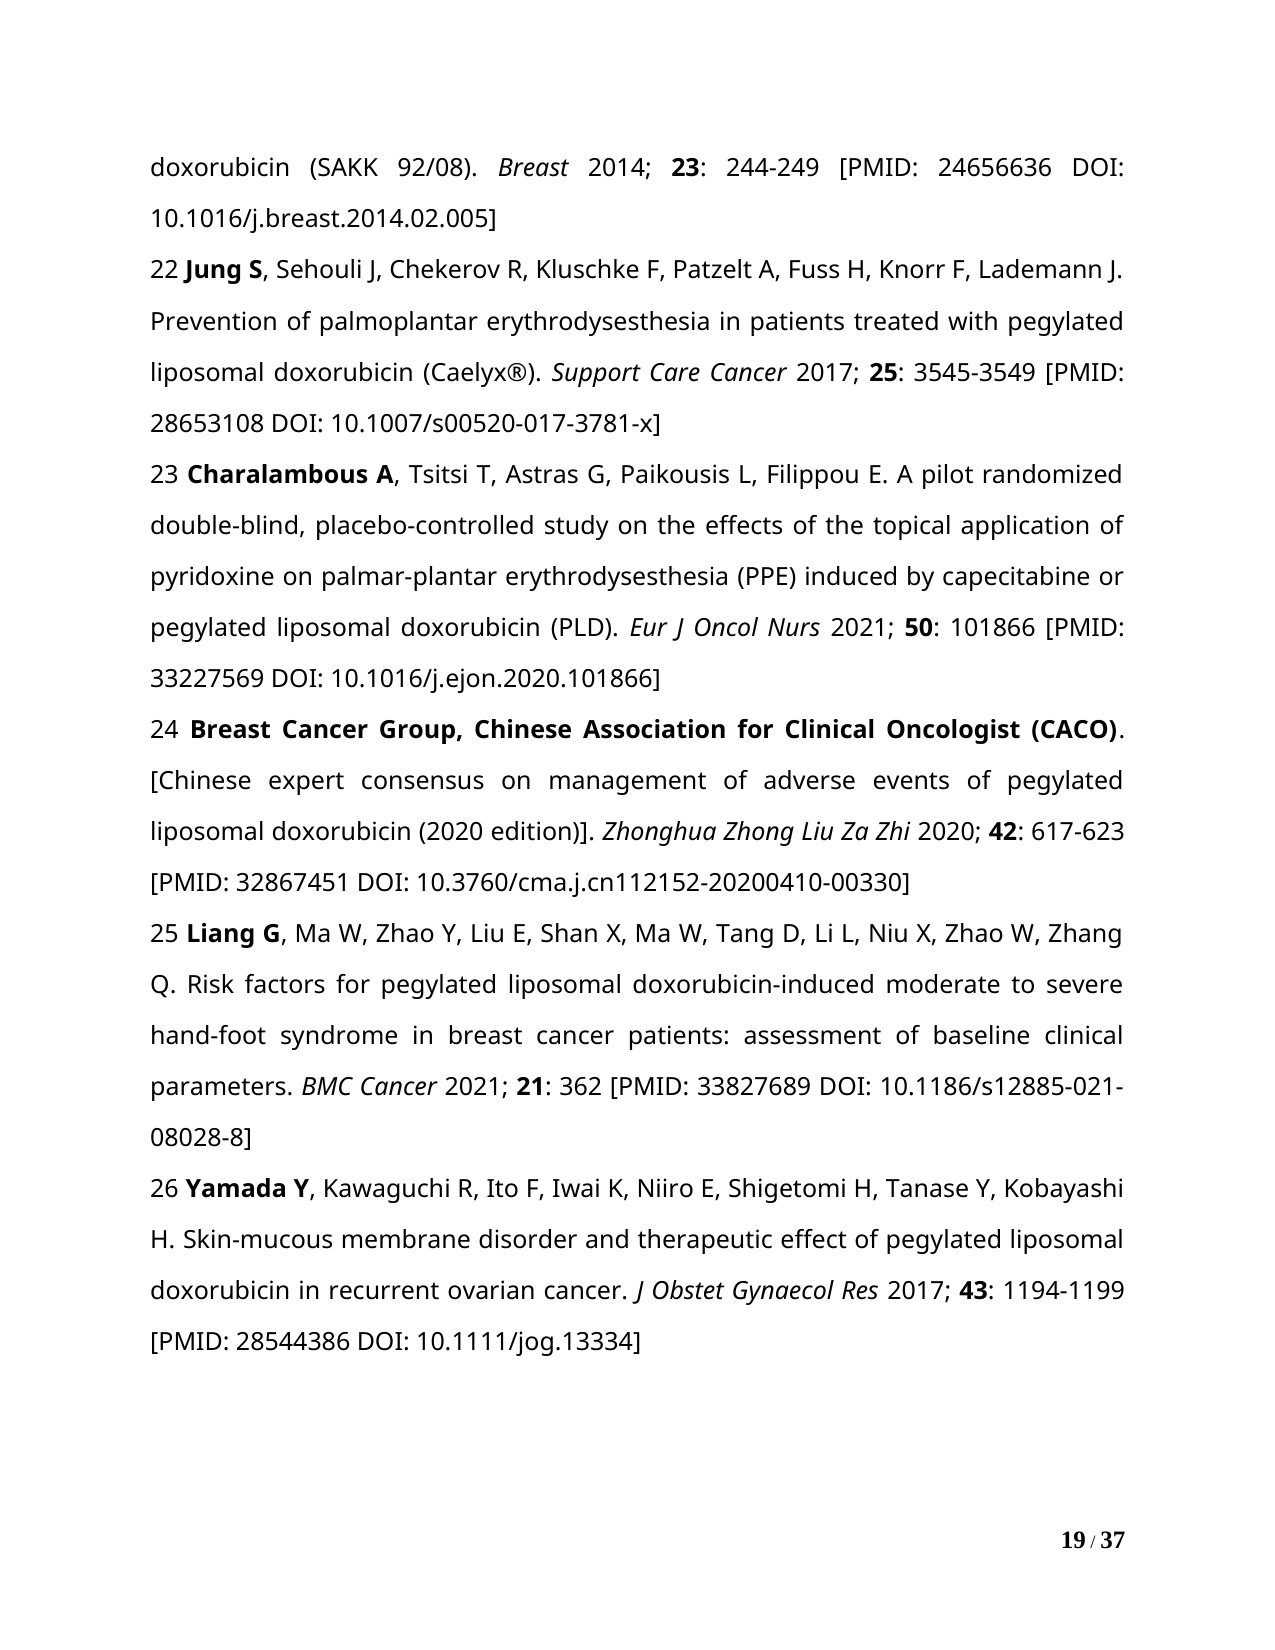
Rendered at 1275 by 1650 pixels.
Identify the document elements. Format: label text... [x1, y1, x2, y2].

text 23 Charalambous A, Tsitsi T, Astras G, Paikousis L, Filippou E. A pilot randomized double-blind, placebo-controlled study on the effects of the topical application of pyridoxine on palmar-plantar erythrodysesthesia (PPE) induced by capecitabine or pegylated liposomal doxorubicin (PLD). Eur J Oncol Nurs 2021; 50: 101866 [PMID: 33227569 DOI: 10.1016/j.ejon.2020.101866] [150, 456, 1125, 694]
text 22 Jung S, Sehouli J, Chekerov R, Kluschke F, Patzelt A, Fuss H, Knorr F, Lademann J. Prevention of palmoplantar erythrodysesthesia in patients treated with pegylated liposomal doxorubicin (Caelyx®). Support Care Cancer 2017; 25: 3545-3549 [PMID: 28653108 DOI: 10.1007/s00520-017-3781-x] [150, 252, 1125, 439]
text 24 Breast Cancer Group, Chinese Association for Clinical Oncologist (CACO). [Chinese expert consensus on management of adverse events of pegylated liposomal doxorubicin (2020 edition)]. Zhonghua Zhong Liu Za Zhi 2020; 42: 617-623 [PMID: 32867451 DOI: 10.3760/cma.j.cn112152-20200410-00330] [150, 711, 1125, 899]
text 26 Yamada Y, Kawaguchi R, Ito F, Iwai K, Niiro E, Shigetomi H, Tanase Y, Kobayashi H. Skin-mucous membrane disorder and therapeutic effect of pegylated liposomal doxorubicin in recurrent ovarian cancer. J Obstet Gynaecol Res 2017; 43: 1194-1199 [PMID: 28544386 DOI: 10.1111/jog.13334] [150, 1171, 1125, 1358]
text 25 Liang G, Ma W, Zhao Y, Liu E, Shan X, Ma W, Tang D, Li L, Niu X, Zhao W, Zhang Q. Risk factors for pegylated liposomal doxorubicin-induced moderate to severe hand-foot syndrome in breast cancer patients: assessment of baseline clinical parameters. BMC Cancer 2021; 21: 362 [PMID: 33827689 DOI: 10.1186/s12885-021-08028-8] [150, 916, 1125, 1154]
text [150, 150, 1125, 235]
